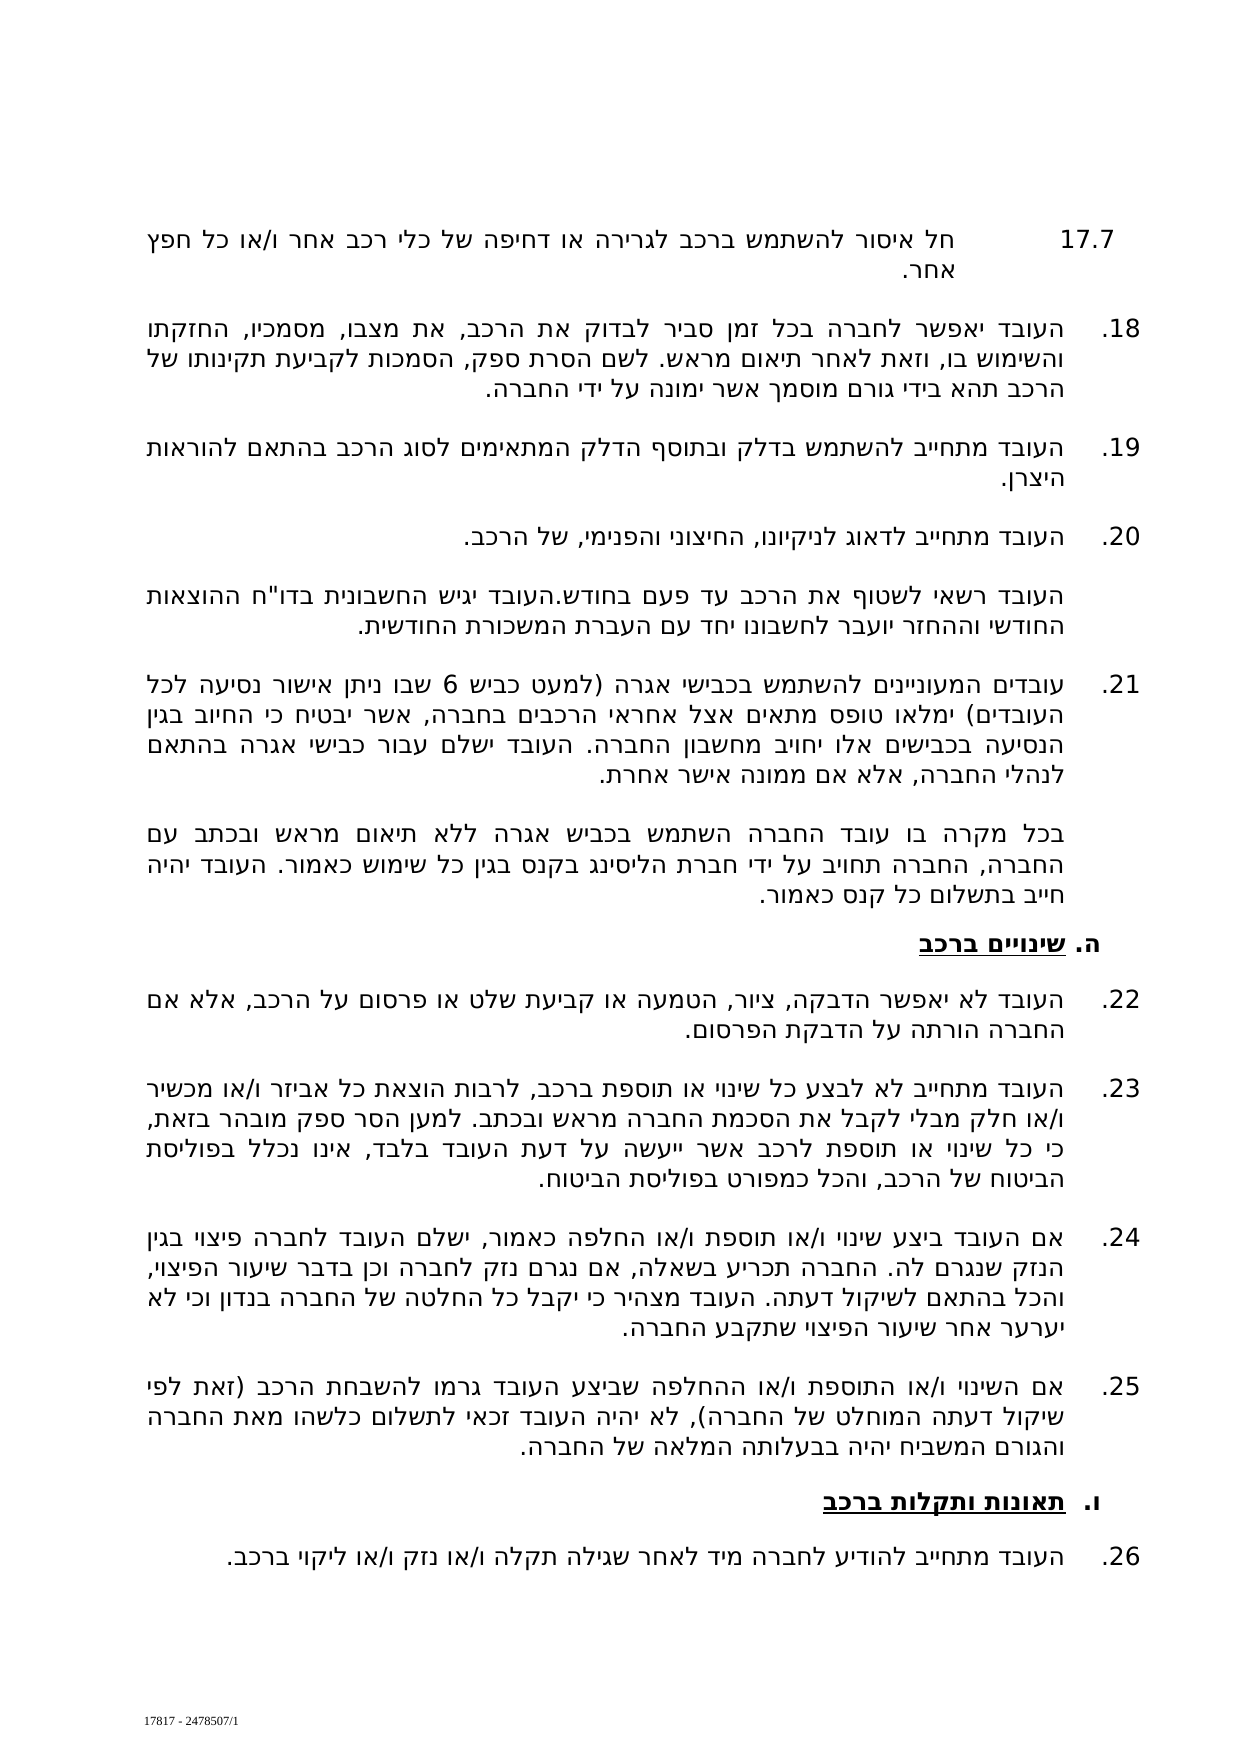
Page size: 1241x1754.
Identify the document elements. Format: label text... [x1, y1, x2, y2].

list העובד לא יאפשר הדבקה, ציור, הטמעה או קביעת שלט או פרסום על הרכב, אלא אם החברה הורתה על הדבקת הפרסום. [146, 984, 1101, 1044]
list העובד מתחייב להשתמש בדלק ובתוסף הדלק המתאימים לסוג הרכב בהתאם להוראות היצרן. [146, 432, 1101, 492]
text העובד רשאי לשטוף את הרכב עד פעם בחודש.העובד יגיש החשבונית בדו"ח ההוצאות החודשי וההחזר יועבר לחשבונו יחד עם העברת המשכורת החודשית. [146, 580, 1065, 640]
list העובד מתחייב לא לבצע כל שינוי או תוספת ברכב, לרבות הוצאת כל אביזר ו/או מכשיר ו/או חלק מבלי לקבל את הסכמת החברה מראש ובכתב. למען הסר ספק מובהר בזאת, כי כל שינוי או תוספת לרכב אשר ייעשה על דעת העובד בלבד, אינו נכלל בפוליסת הביטוח של הרכב, והכל כמפורט בפוליסת הביטוח. [146, 1073, 1101, 1193]
list העובד מתחייב להודיע לחברה מיד לאחר שגילה תקלה ו/או נזק ו/או ליקוי ברכב. [146, 1542, 1101, 1572]
list העובד מתחייב לדאוג לניקיונו, החיצוני והפנימי, של הרכב. [146, 521, 1101, 551]
subtitle ו. תאונות ותקלות ברכב [144, 1490, 1101, 1515]
list עובדים המעוניינים להשתמש בכבישי אגרה (למעט כביש 6 שבו ניתן אישור נסיעה לכל העובדים) ימלאו טופס מתאים אצל אחראי הרכבים בחברה, אשר יבטיח כי החיוב בגין הנסיעה בכבישים אלו יחויב מחשבון החברה. העובד ישלם עבור כבישי אגרה בהתאם לנהלי החברה, אלא אם ממונה אישר אחרת. [146, 669, 1101, 789]
list אם העובד ביצע שינוי ו/או תוספת ו/או החלפה כאמור, ישלם העובד לחברה פיצוי בגין הנזק שנגרם לה. החברה תכריע בשאלה, אם נגרם נזק לחברה וכן בדבר שיעור הפיצוי, והכל בהתאם לשיקול דעתה. העובד מצהיר כי יקבל כל החלטה של החברה בנדון וכי לא יערער אחר שיעור הפיצוי שתקבע החברה. [146, 1222, 1101, 1342]
text בכל מקרה בו עובד החברה השתמש בכביש אגרה ללא תיאום מראש ובכתב עם החברה, החברה תחויב על ידי חברת הליסינג בקנס בגין כל שימוש כאמור. העובד יהיה חייב בתשלום כל קנס כאמור. [146, 818, 1065, 910]
subtitle ה. שינויים ברכב [144, 933, 1101, 958]
list חל איסור להשתמש ברכב לגרירה או דחיפה של כלי רכב אחר ו/או כל חפץ אחר. [146, 224, 1059, 284]
list אם השינוי ו/או התוספת ו/או ההחלפה שביצע העובד גרמו להשבחת הרכב (זאת לפי שיקול דעתה המוחלט של החברה), לא יהיה העובד זכאי לתשלום כלשהו מאת החברה והגורם המשביח יהיה בבעלותה המלאה של החברה. [146, 1371, 1101, 1461]
list העובד יאפשר לחברה בכל זמן סביר לבדוק את הרכב, את מצבו, מסמכיו, החזקתו והשימוש בו, וזאת לאחר תיאום מראש. לשם הסרת ספק, הסמכות לקביעת תקינותו של הרכב תהא בידי גורם מוסמך אשר ימונה על ידי החברה. [146, 313, 1101, 403]
